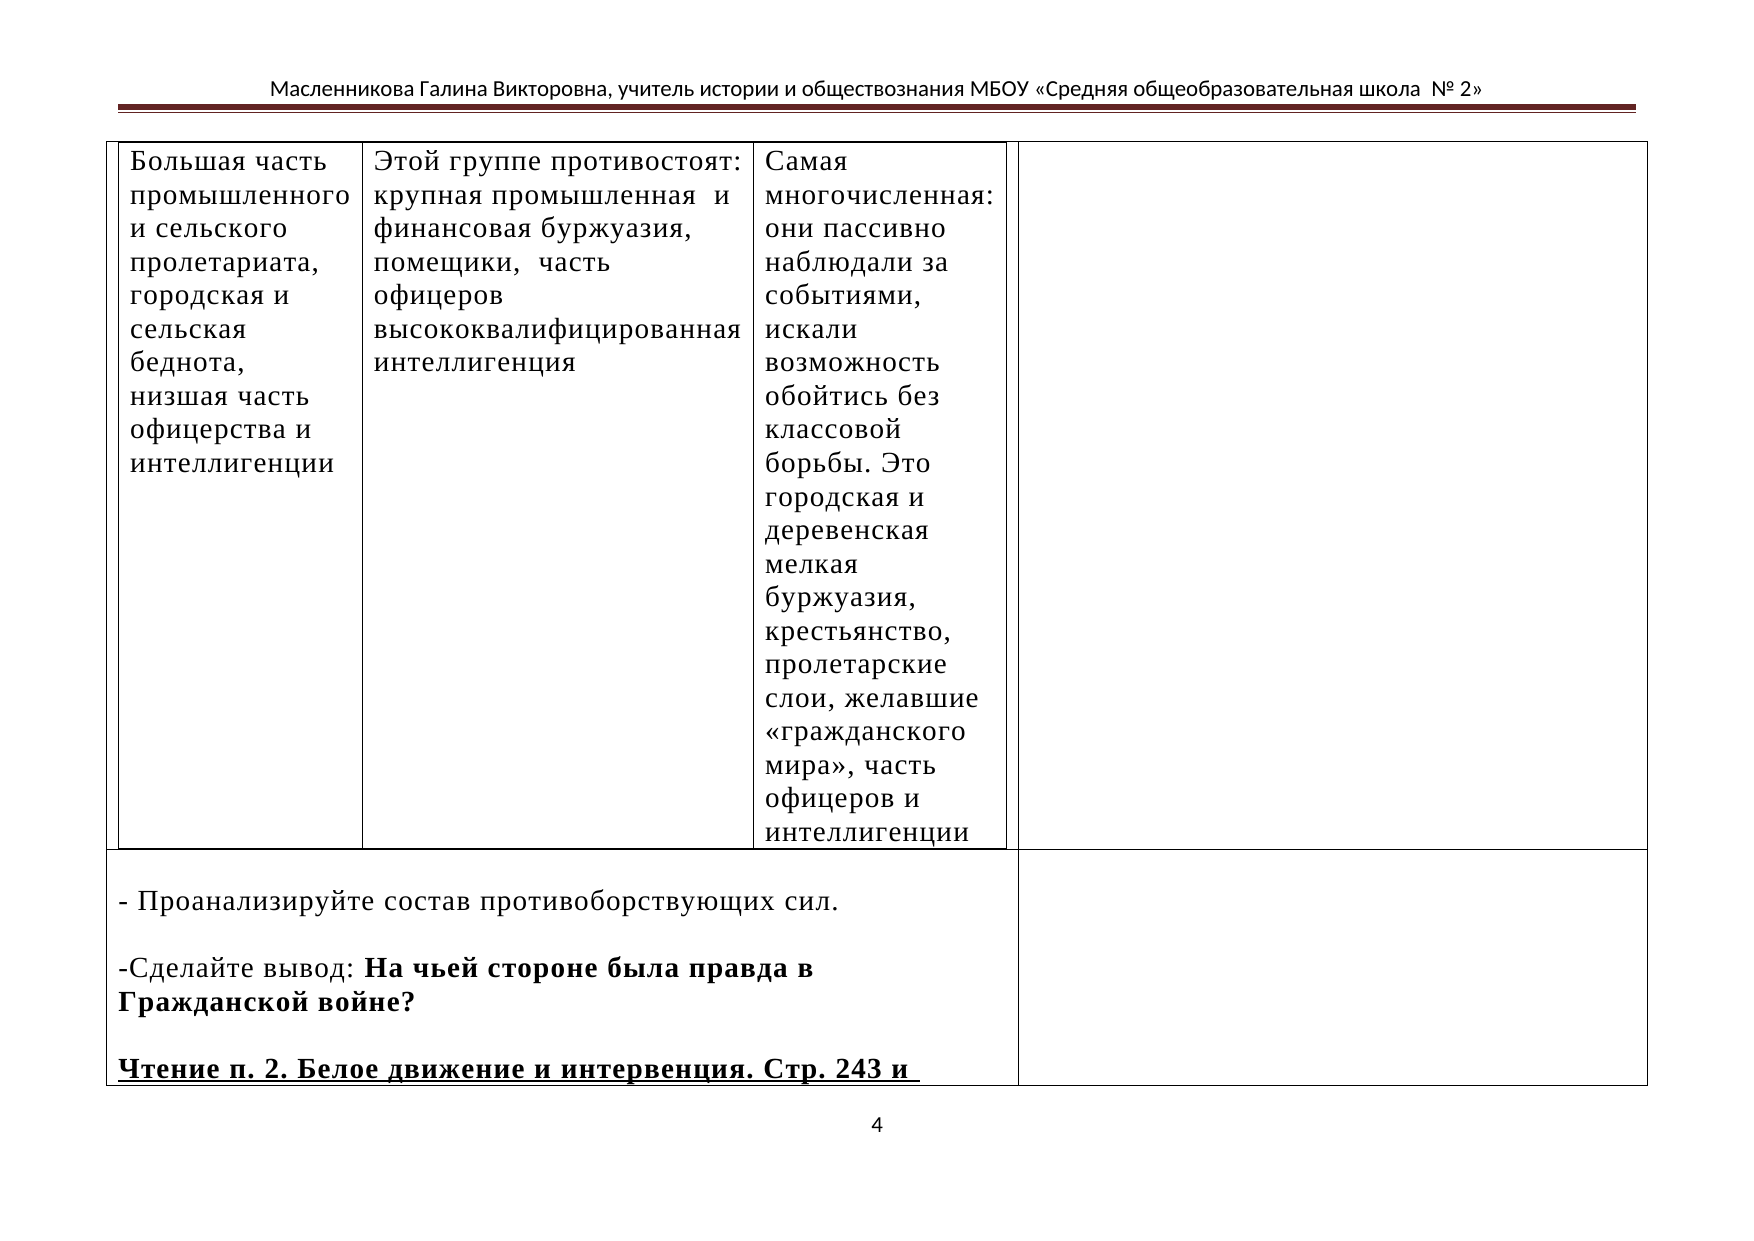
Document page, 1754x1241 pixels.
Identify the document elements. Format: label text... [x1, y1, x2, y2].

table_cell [107, 850, 1018, 1085]
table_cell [1019, 850, 1647, 1085]
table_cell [1019, 142, 1647, 849]
